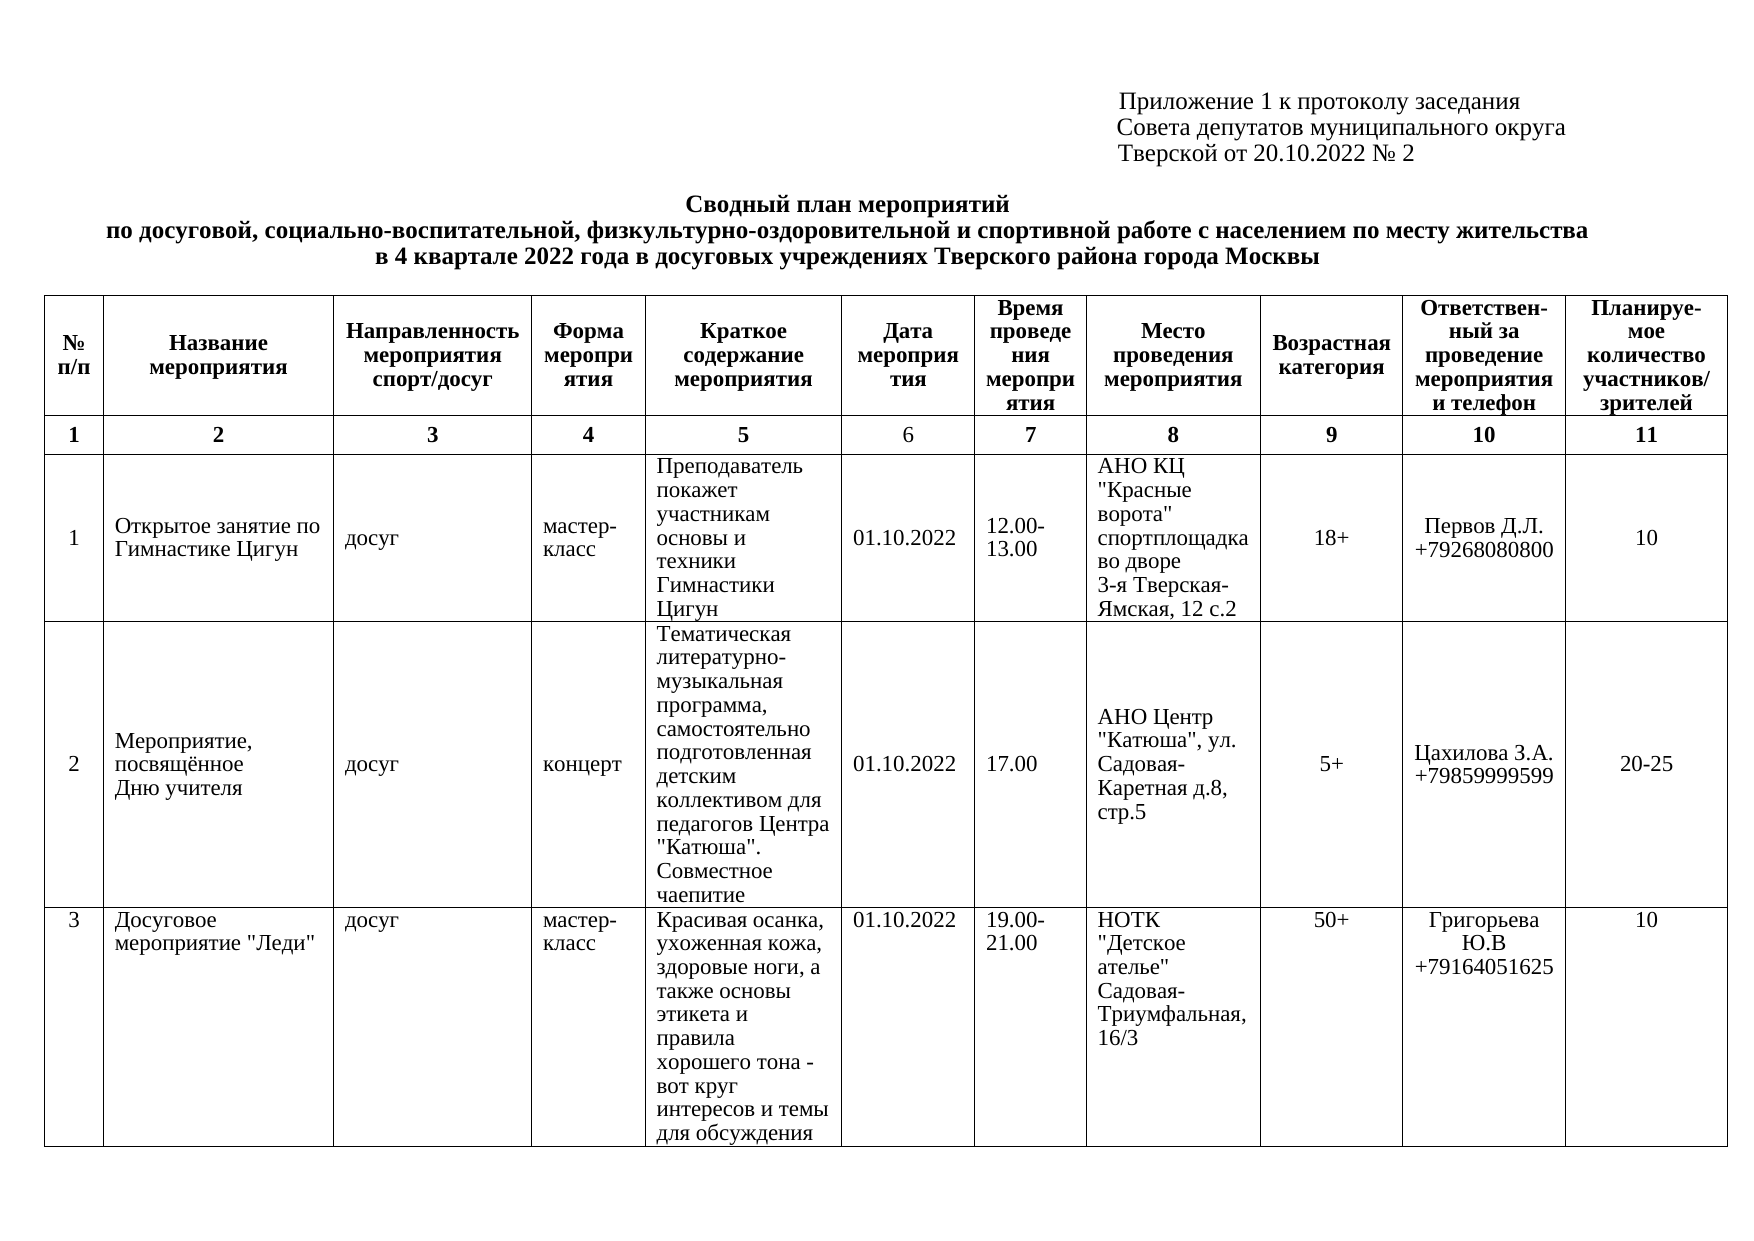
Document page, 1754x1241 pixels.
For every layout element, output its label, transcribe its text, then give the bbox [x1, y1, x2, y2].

table_cell Мероприятие, посвящённое Дню учителя [104, 622, 333, 907]
table_header Направленность мероприятия спорт/досуг [334, 296, 531, 415]
table_header № п/п [45, 296, 103, 415]
table_cell 18+ [1261, 455, 1402, 621]
table_cell Тематическая литературно-музыкальная программа, самостоятельно подготовленная детским коллективом для педагогов Центра "Катюша". Совместное чаепитие [646, 622, 841, 907]
table_header Название мероприятия [104, 296, 333, 415]
table_cell мастер-класс [532, 908, 645, 1146]
table_cell 2 [45, 622, 103, 907]
table_cell 8 [1087, 416, 1260, 454]
table_cell 4 [532, 416, 645, 454]
table_cell Открытое занятие по Гимнастике Цигун [104, 455, 333, 621]
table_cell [1087, 908, 1260, 1146]
table_cell 9 [1261, 416, 1402, 454]
table_cell АНО Центр "Катюша", ул. Садовая- Каретная д.8, стр.5 [1087, 622, 1260, 907]
text Совета депутатов муниципального округа [59, 114, 1636, 140]
table_header Планируе-мое количество участников/ зрителей [1566, 296, 1727, 415]
table_cell концерт [532, 622, 645, 907]
table_cell АНО КЦ "Красные ворота" спортплощадка во дворе 3-я Тверская-Ямская, 12 с.2 [1087, 455, 1260, 621]
table_cell 20-25 [1566, 622, 1727, 907]
table_cell 12.00-13.00 [975, 455, 1086, 621]
table_cell 3 [334, 416, 531, 454]
table_cell 50+ [1261, 908, 1402, 1146]
table_cell 17.00 [975, 622, 1086, 907]
table_cell 3 [45, 908, 103, 1146]
table_cell Цахилова З.А. +79859999599 [1403, 622, 1565, 907]
table_cell 19.00-21.00 [975, 908, 1086, 1146]
table_cell 1 [45, 416, 103, 454]
table_cell 7 [975, 416, 1086, 454]
text Сводный план мероприятий [59, 192, 1636, 218]
table_cell 2 [104, 416, 333, 454]
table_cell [646, 908, 841, 1146]
table_cell 6 [842, 416, 974, 454]
table_cell 1 [45, 455, 103, 621]
table_cell мастер-класс [532, 455, 645, 621]
table_header Возрастная категория [1261, 296, 1402, 415]
table_cell 01.10.2022 [842, 908, 974, 1146]
text Тверской от 20.10.2022 № 2 [59, 140, 1636, 166]
text Приложение 1 к протоколу заседания [59, 89, 1636, 114]
table_cell 10 [1566, 455, 1727, 621]
table_header Дата мероприятия [842, 296, 974, 415]
table_header Место проведения мероприятия [1087, 296, 1260, 415]
table_cell 01.10.2022 [842, 455, 974, 621]
table_cell 5 [646, 416, 841, 454]
table_cell Первов Д.Л. +79268080800 [1403, 455, 1565, 621]
table_cell 01.10.2022 [842, 622, 974, 907]
table_cell досуг [334, 908, 531, 1146]
text по досуговой, социально-воспитательной, физкультурно-оздоровительной и спортивной работе с населением по месту жительства [59, 218, 1636, 244]
table_header Краткое содержание мероприятия [646, 296, 841, 415]
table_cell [104, 908, 333, 1146]
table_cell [1403, 908, 1565, 1146]
table_cell 11 [1566, 416, 1727, 454]
table_cell Преподаватель покажет участникам основы и техники Гимнастики Цигун [646, 455, 841, 621]
table_cell 10 [1403, 416, 1565, 454]
table_header Ответствен-ный за проведение мероприятия и телефон [1403, 296, 1565, 415]
table_cell досуг [334, 622, 531, 907]
table_cell 5+ [1261, 622, 1402, 907]
text в 4 квартале 2022 года в досуговых учреждениях Тверского района города Москвы [59, 244, 1636, 269]
table_cell 10 [1566, 908, 1727, 1146]
table_header Форма мероприятия [532, 296, 645, 415]
table_cell досуг [334, 455, 531, 621]
table_header Время проведения мероприятия [975, 296, 1086, 415]
